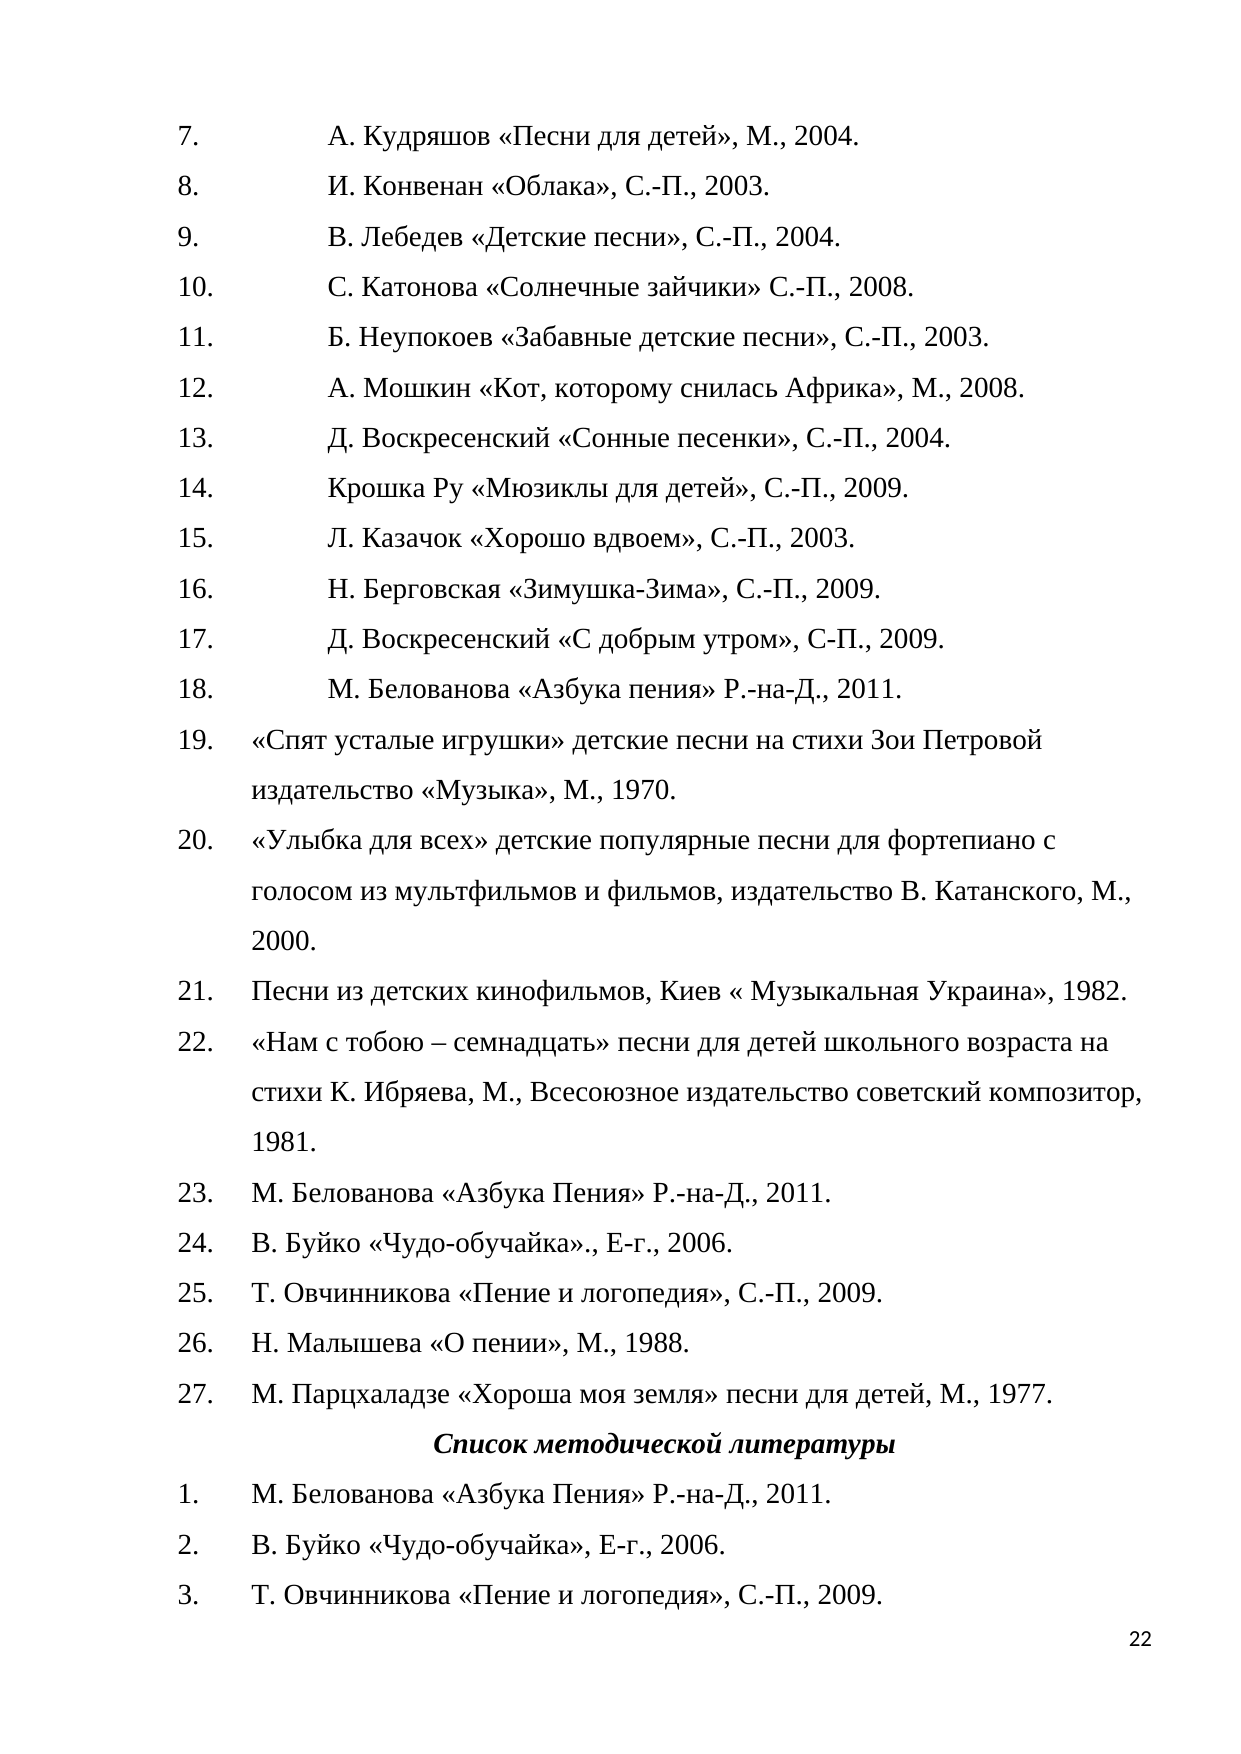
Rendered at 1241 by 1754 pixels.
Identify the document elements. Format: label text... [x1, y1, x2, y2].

list В. Буйко «Чудо-обучайка», Е-г., 2006. [177, 1527, 1152, 1560]
list М. Белованова «Азбука Пения» Р.-на-Д., 2011. [177, 1175, 1152, 1208]
list М. Парцхаладзе «Хороша моя земля» песни для детей, М., 1977. [177, 1376, 1152, 1409]
list «Спят усталые игрушки» детские песни на стихи Зои Петровой издательство «Музыка», М., 1970. [177, 722, 1152, 806]
list М. Белованова «Азбука Пения» Р.-на-Д., 2011. [177, 1477, 1152, 1510]
list А. Кудряшов «Песни для детей», М., 2004. [177, 118, 1152, 152]
list В. Буйко «Чудо-обучайка»., Е-г., 2006. [177, 1225, 1152, 1258]
list Т. Овчинникова «Пение и логопедия», С.-П., 2009. [177, 1577, 1152, 1611]
list Н. Берговская «Зимушка-Зима», С.-П., 2009. [177, 571, 1152, 604]
list Песни из детских кинофильмов, Киев « Музыкальная Украина», 1982. [177, 973, 1152, 1007]
list «Нам с тобою – семнадцать» песни для детей школьного возраста на стихи К. Ибряева, М., Всесоюзное издательство советский композитор, 1981. [177, 1024, 1152, 1158]
list «Улыбка для всех» детские популярные песни для фортепиано с голосом из мультфильмов и фильмов, издательство В. Катанского, М., 2000. [177, 822, 1152, 957]
list Б. Неупокоев «Забавные детские песни», С.-П., 2003. [177, 319, 1152, 353]
list И. Конвенан «Облака», С.-П., 2003. [177, 168, 1152, 202]
list С. Катонова «Солнечные зайчики» С.-П., 2008. [177, 269, 1152, 303]
list Л. Казачок «Хорошо вдвоем», С.-П., 2003. [177, 521, 1152, 554]
list А. Мошкин «Кот, которому снилась Африка», М., 2008. [177, 370, 1152, 403]
list Т. Овчинникова «Пение и логопедия», С.-П., 2009. [177, 1275, 1152, 1309]
list Крошка Ру «Мюзиклы для детей», С.-П., 2009. [177, 470, 1152, 504]
list Д. Воскресенский «С добрым утром», С-П., 2009. [177, 621, 1152, 655]
list М. Белованова «Азбука пения» Р.-на-Д., 2011. [177, 672, 1152, 705]
text Список методической литературы [177, 1426, 1152, 1460]
list Д. Воскресенский «Сонные песенки», С.-П., 2004. [177, 420, 1152, 453]
list Н. Малышева «О пении», М., 1988. [177, 1326, 1152, 1359]
list В. Лебедев «Детские песни», С.-П., 2004. [177, 219, 1152, 252]
